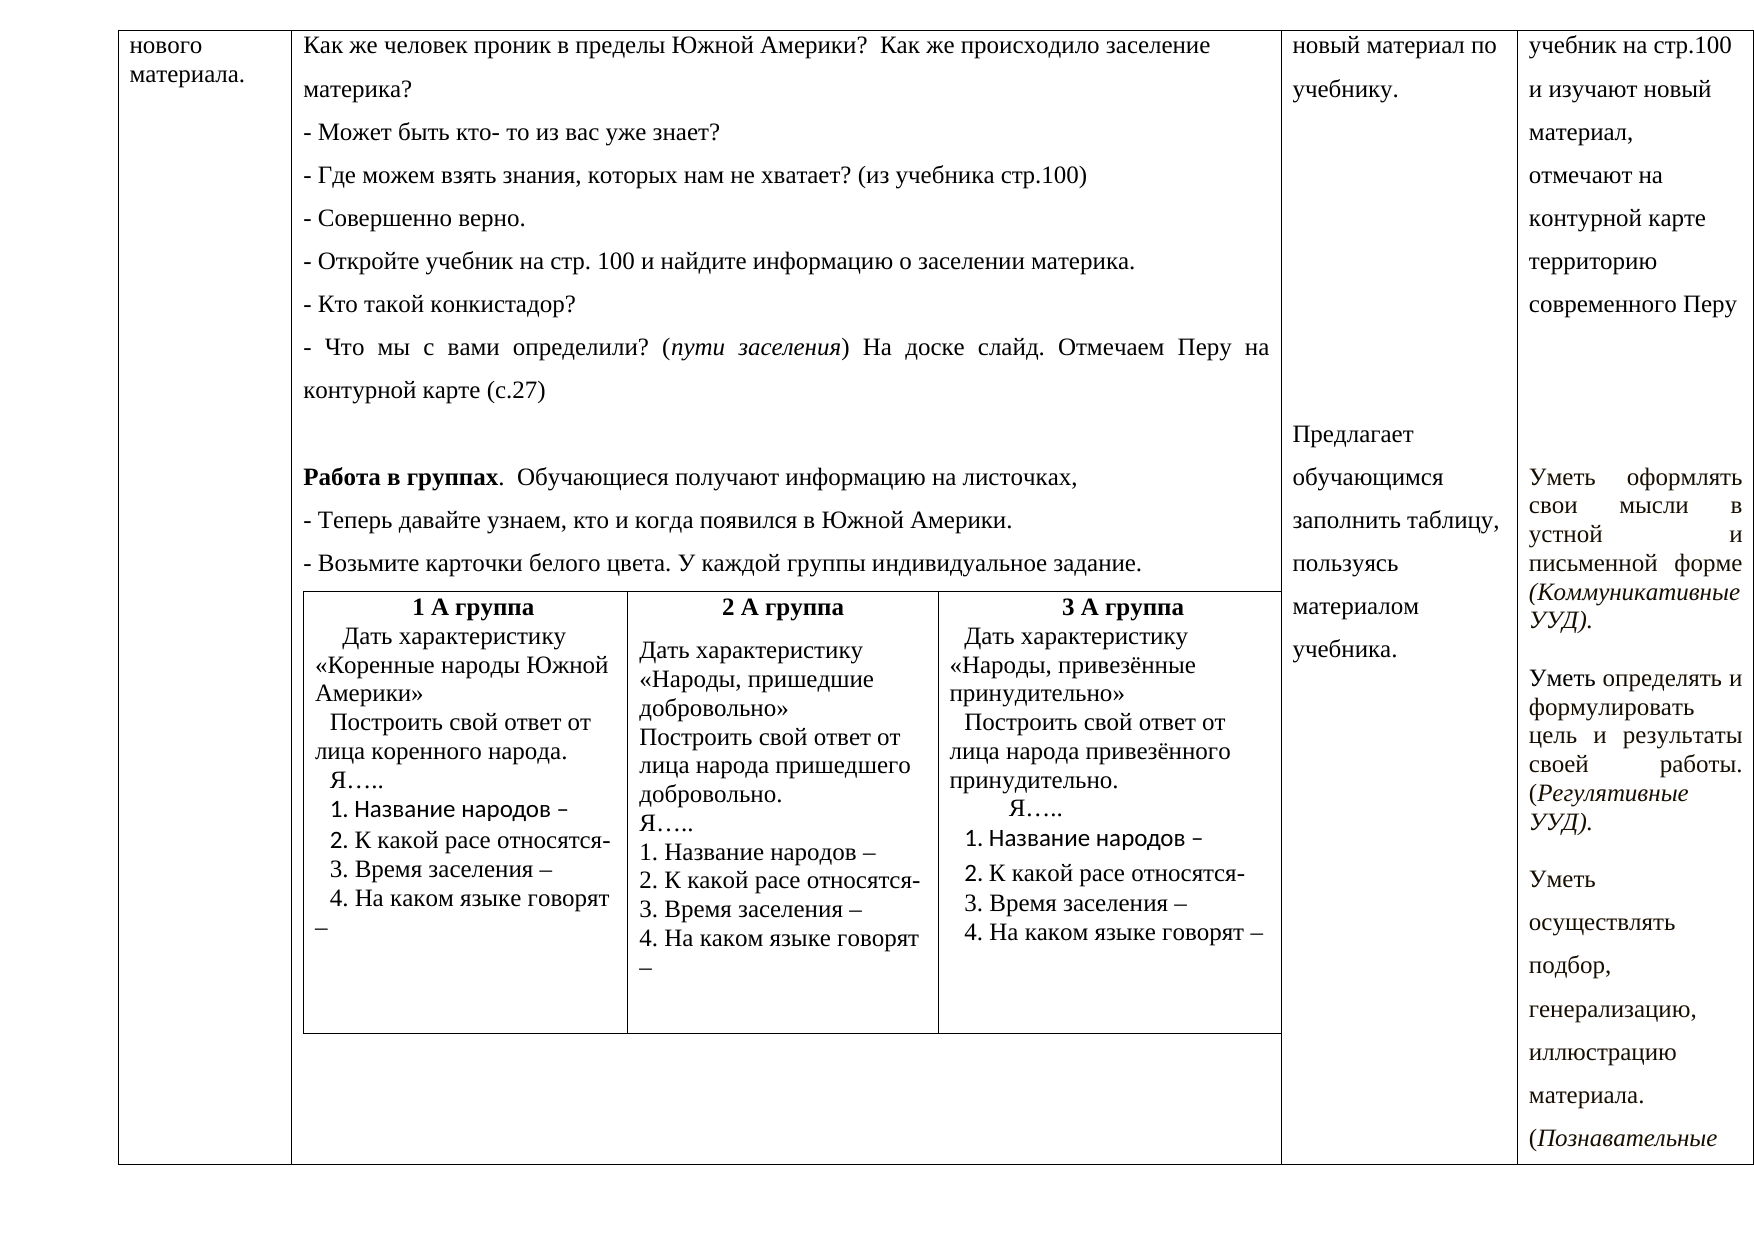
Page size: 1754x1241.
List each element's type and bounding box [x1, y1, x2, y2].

table_cell [1282, 31, 1517, 1163]
table_cell [119, 31, 291, 1163]
table_cell [1518, 31, 1753, 1163]
table_cell [292, 31, 1281, 1163]
